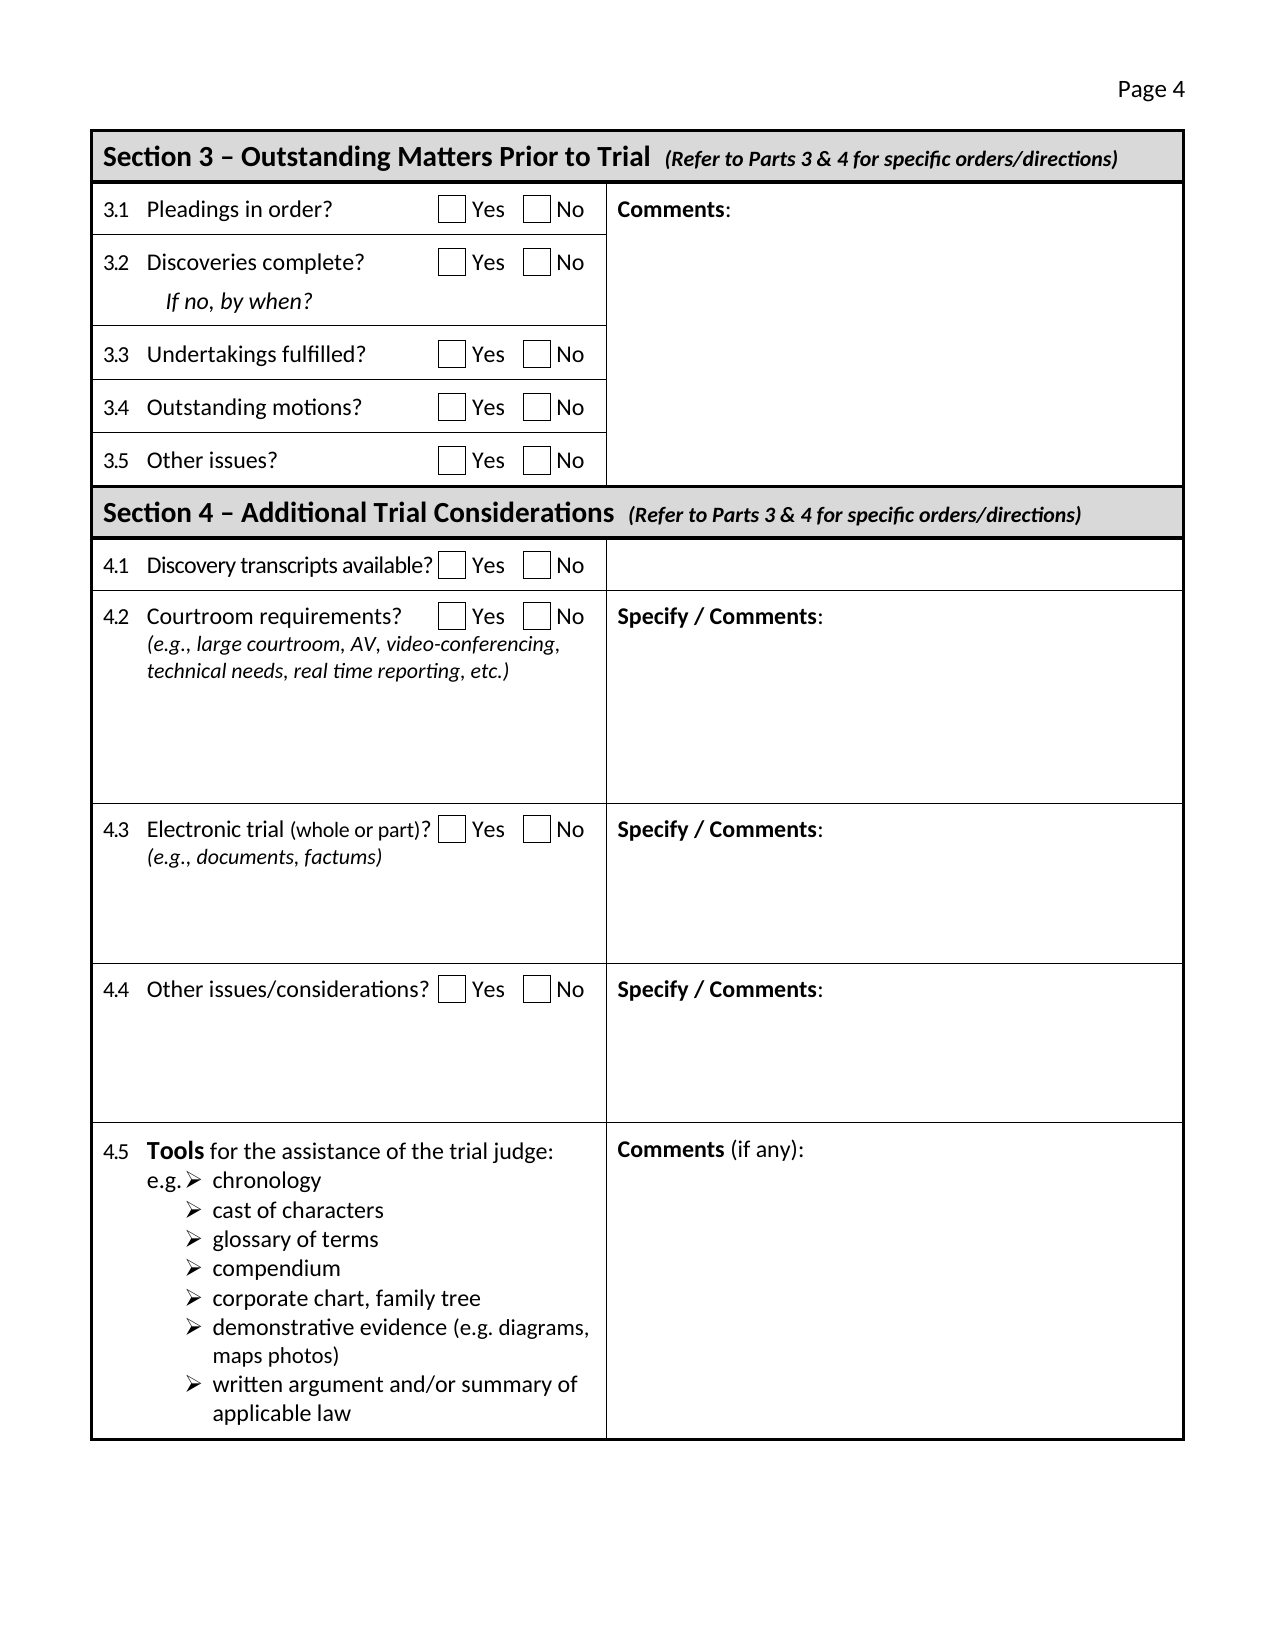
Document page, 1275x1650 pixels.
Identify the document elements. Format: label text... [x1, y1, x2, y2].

table_cell [607, 540, 1182, 589]
table_cell 3.3 Undertakings fulfilled? Yes No [93, 326, 606, 379]
table_cell 3.2 Discoveries complete? Yes No [93, 235, 606, 283]
table_cell 4.1 Discovery transcripts available? Yes No [93, 540, 606, 589]
table_cell 4.3 Electronic trial (whole or part)? Yes No (e.g., documents, factums) [93, 804, 606, 962]
table_cell 4.4 Other issues/considerations? Yes No [93, 964, 606, 1122]
table_cell If no, by when? [93, 283, 606, 325]
table_cell 4.2 Courtroom requirements? Yes No (e.g., large courtroom, AV, video-conferencing, technical needs, real time reporting, etc.) [93, 591, 606, 803]
table_cell Specify / Comments: [607, 591, 1182, 803]
table_cell Section 4 – Additional Trial Considerations (Refer to Parts 3 & 4 for specific orders/directions) [93, 488, 1182, 536]
table_cell 3.1 Pleadings in order? Yes No [93, 184, 606, 233]
table_cell Comments (if any): [607, 1123, 1182, 1438]
table_cell Specify / Comments: [607, 964, 1182, 1122]
table_cell Specify / Comments: [607, 804, 1182, 962]
table_cell Section 3 – Outstanding Matters Prior to Trial (Refer to Parts 3 & 4 for specific orders/directions) [93, 132, 1182, 180]
table_cell Comments: [607, 184, 1182, 485]
table_cell 3.4 Outstanding motions? Yes No [93, 380, 606, 432]
table_cell 3.5 Other issues? Yes No [93, 433, 606, 485]
table_cell 4.5 Tools for the assistance of the trial judge: e.g. chronology cast of characters glossary of terms compendium corporate chart, family tree demonstrative evidence (e.g. diagrams, maps photos) written argument and/or summary of applicable law [93, 1123, 606, 1438]
